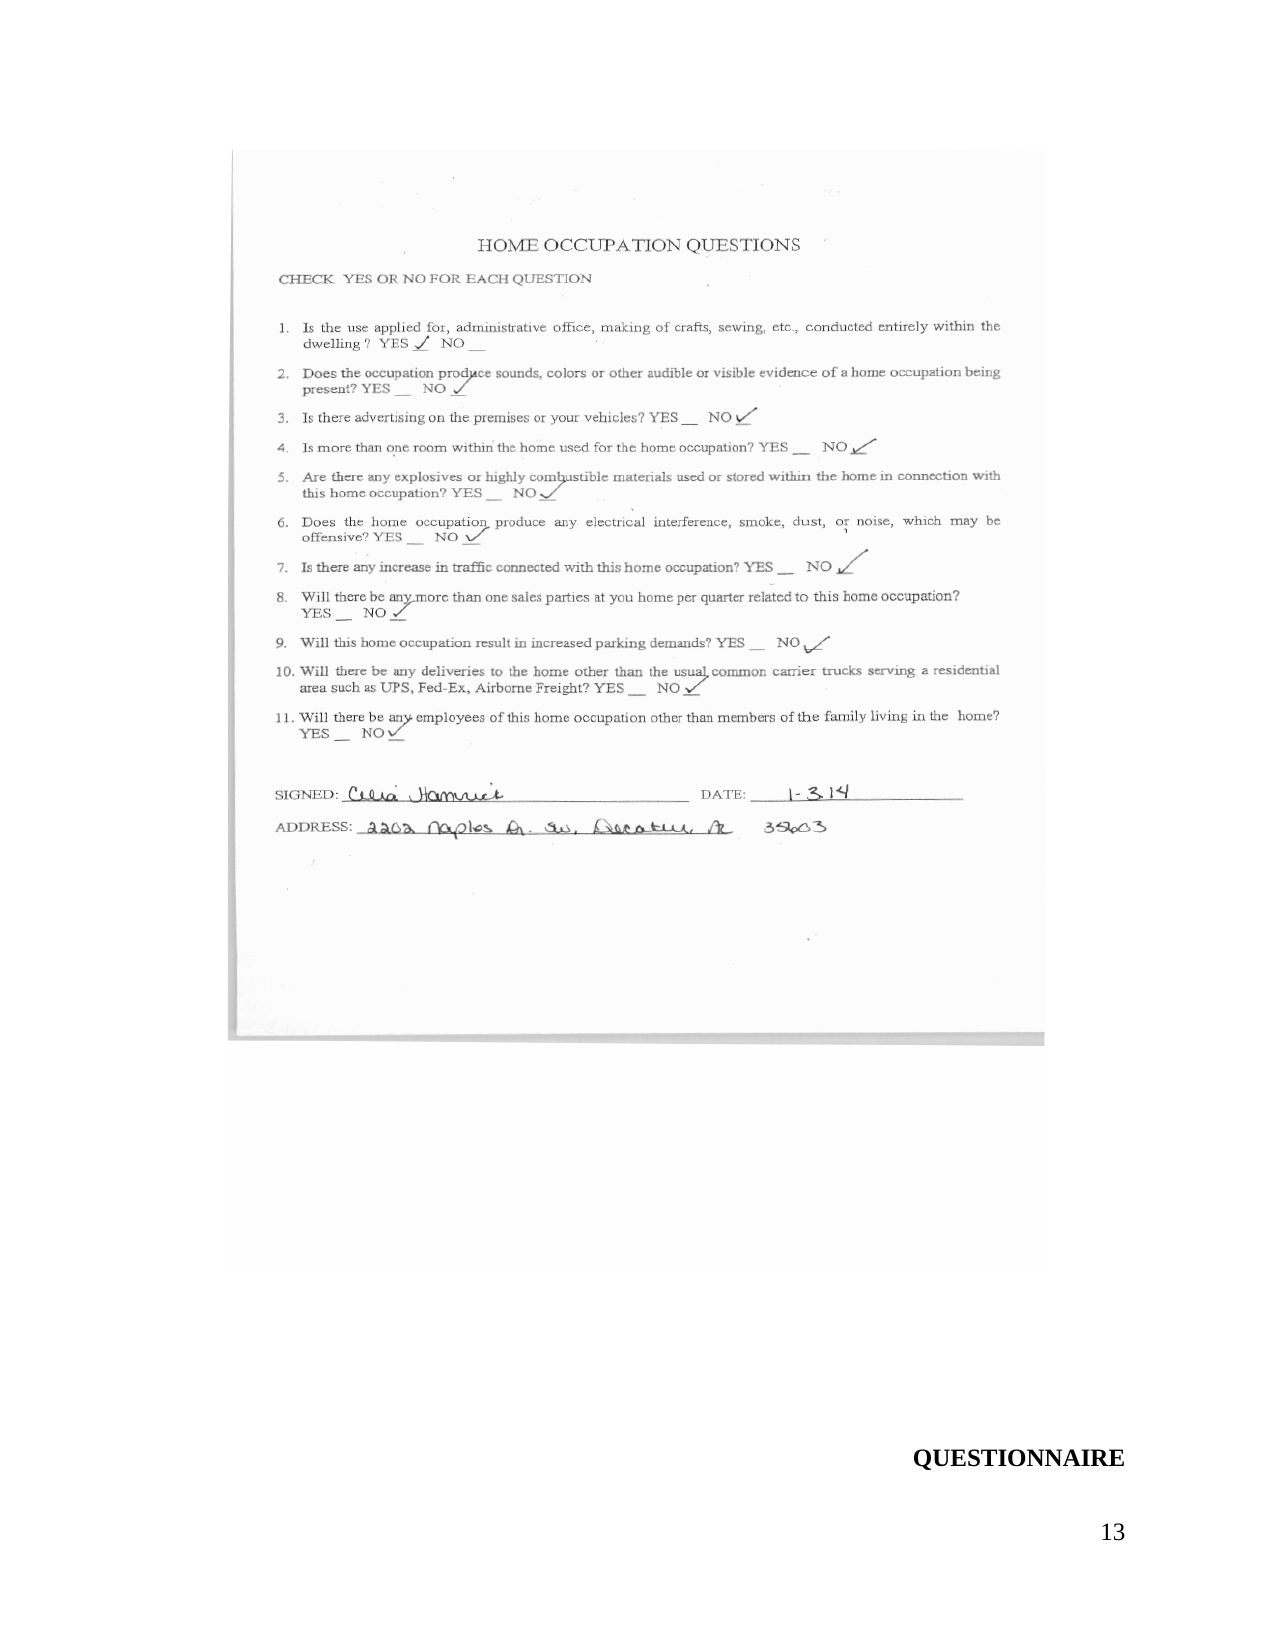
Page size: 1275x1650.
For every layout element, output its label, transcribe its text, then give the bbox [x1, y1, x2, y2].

subtitle QUESTIONNAIRE [150, 1443, 1125, 1472]
picture [227, 150, 1048, 1271]
